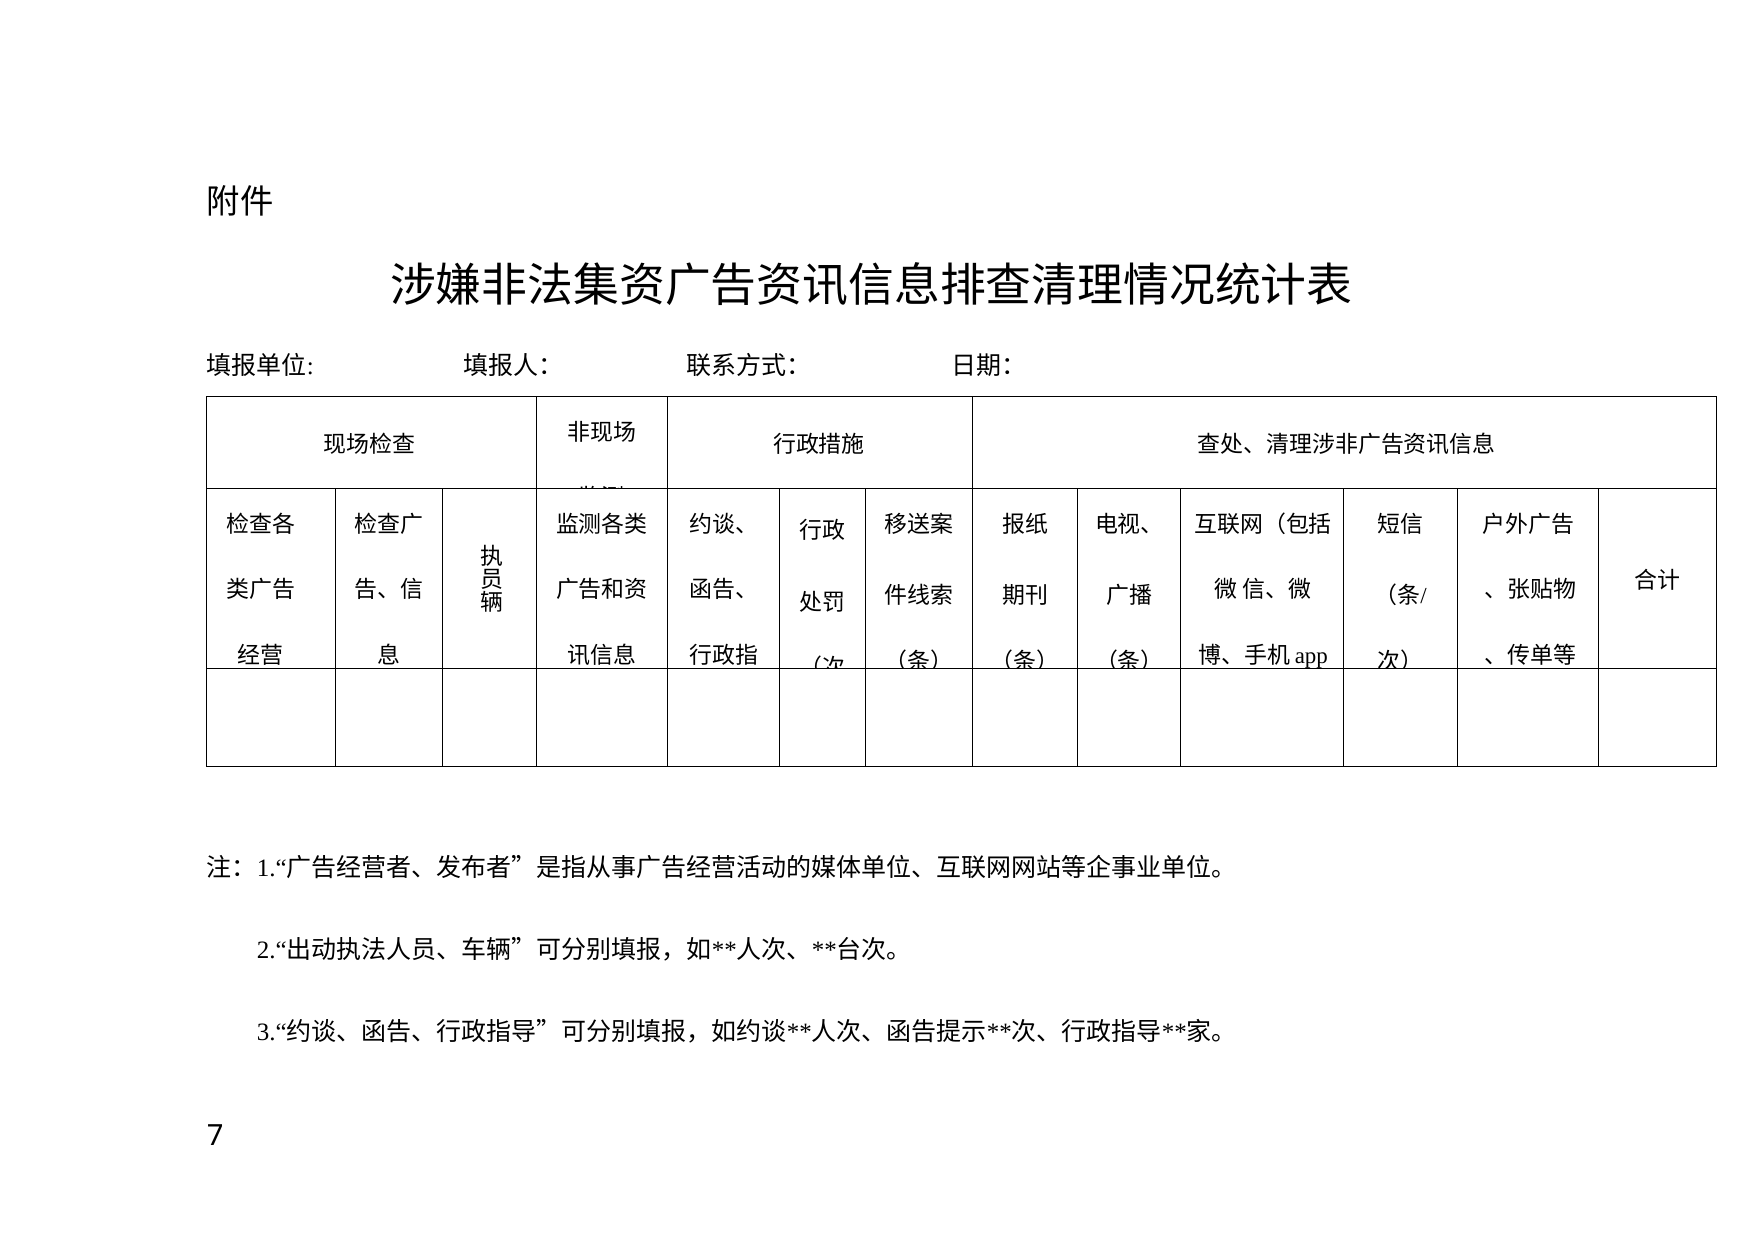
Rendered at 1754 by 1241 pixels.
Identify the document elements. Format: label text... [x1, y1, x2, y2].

table_cell 行政 处罚 （次） [780, 489, 865, 668]
table_header 非现场 监测 [537, 397, 667, 488]
table_cell [1181, 669, 1343, 766]
table_cell [1458, 669, 1598, 766]
table_cell [866, 669, 972, 766]
table_header 行政措施 [668, 397, 972, 488]
table_cell 监测各类广告和资讯信息 （条/次） [537, 489, 667, 668]
text 涉嫌非法集资广告资讯信息排查清理情况统计表 [207, 232, 1535, 331]
table_cell [780, 669, 865, 766]
text 2.“出动执法人员、车辆”可分别填报，如**人次、**台次。 [207, 914, 1535, 980]
table_cell [207, 669, 335, 766]
text 填报单位: 填报人： 联系方式： 日期： [207, 331, 1535, 396]
table_cell 执员辆 动人车 出法、 [443, 489, 536, 668]
table_cell [1078, 669, 1180, 766]
text 3.“约谈、函告、行政指导”可分别填报，如约谈**人次、函告提示**次、行政指导**家。 [207, 997, 1535, 1062]
table_header 现场检查 [207, 397, 536, 488]
table_cell [1344, 669, 1457, 766]
table_cell 合计 [1599, 489, 1716, 668]
table_cell [668, 669, 779, 766]
table_cell [443, 669, 536, 766]
table_header 查处、清理涉非广告资讯信息 [973, 397, 1716, 488]
table_cell 报纸 期刊 （条） [973, 489, 1077, 668]
table_cell [973, 669, 1077, 766]
table_cell [537, 669, 667, 766]
table_cell 检查各类广告经营者、发布者（家） [207, 489, 335, 668]
table_cell 检查广告、信 息（条） [336, 489, 442, 668]
table_cell 短信 （条/次） [1344, 489, 1457, 668]
table_cell 约谈、函告、行政指导 （次） [668, 489, 779, 668]
table_cell 户外广告 、张贴物 、传单等 （张） [1458, 489, 1598, 668]
table_cell 电视、 广播 （条） [1078, 489, 1180, 668]
table_cell 移送案 件线索 （条） [866, 489, 972, 668]
table_cell [336, 669, 442, 766]
table_cell [1599, 669, 1716, 766]
table_cell 互联网（包括微 信、微博、手机app等） （条） [1181, 489, 1343, 668]
text 注：1.“广告经营者、发布者”是指从事广告经营活动的媒体单位、互联网网站等企事业单位。 [207, 832, 1535, 898]
text 附件 [207, 167, 1535, 232]
